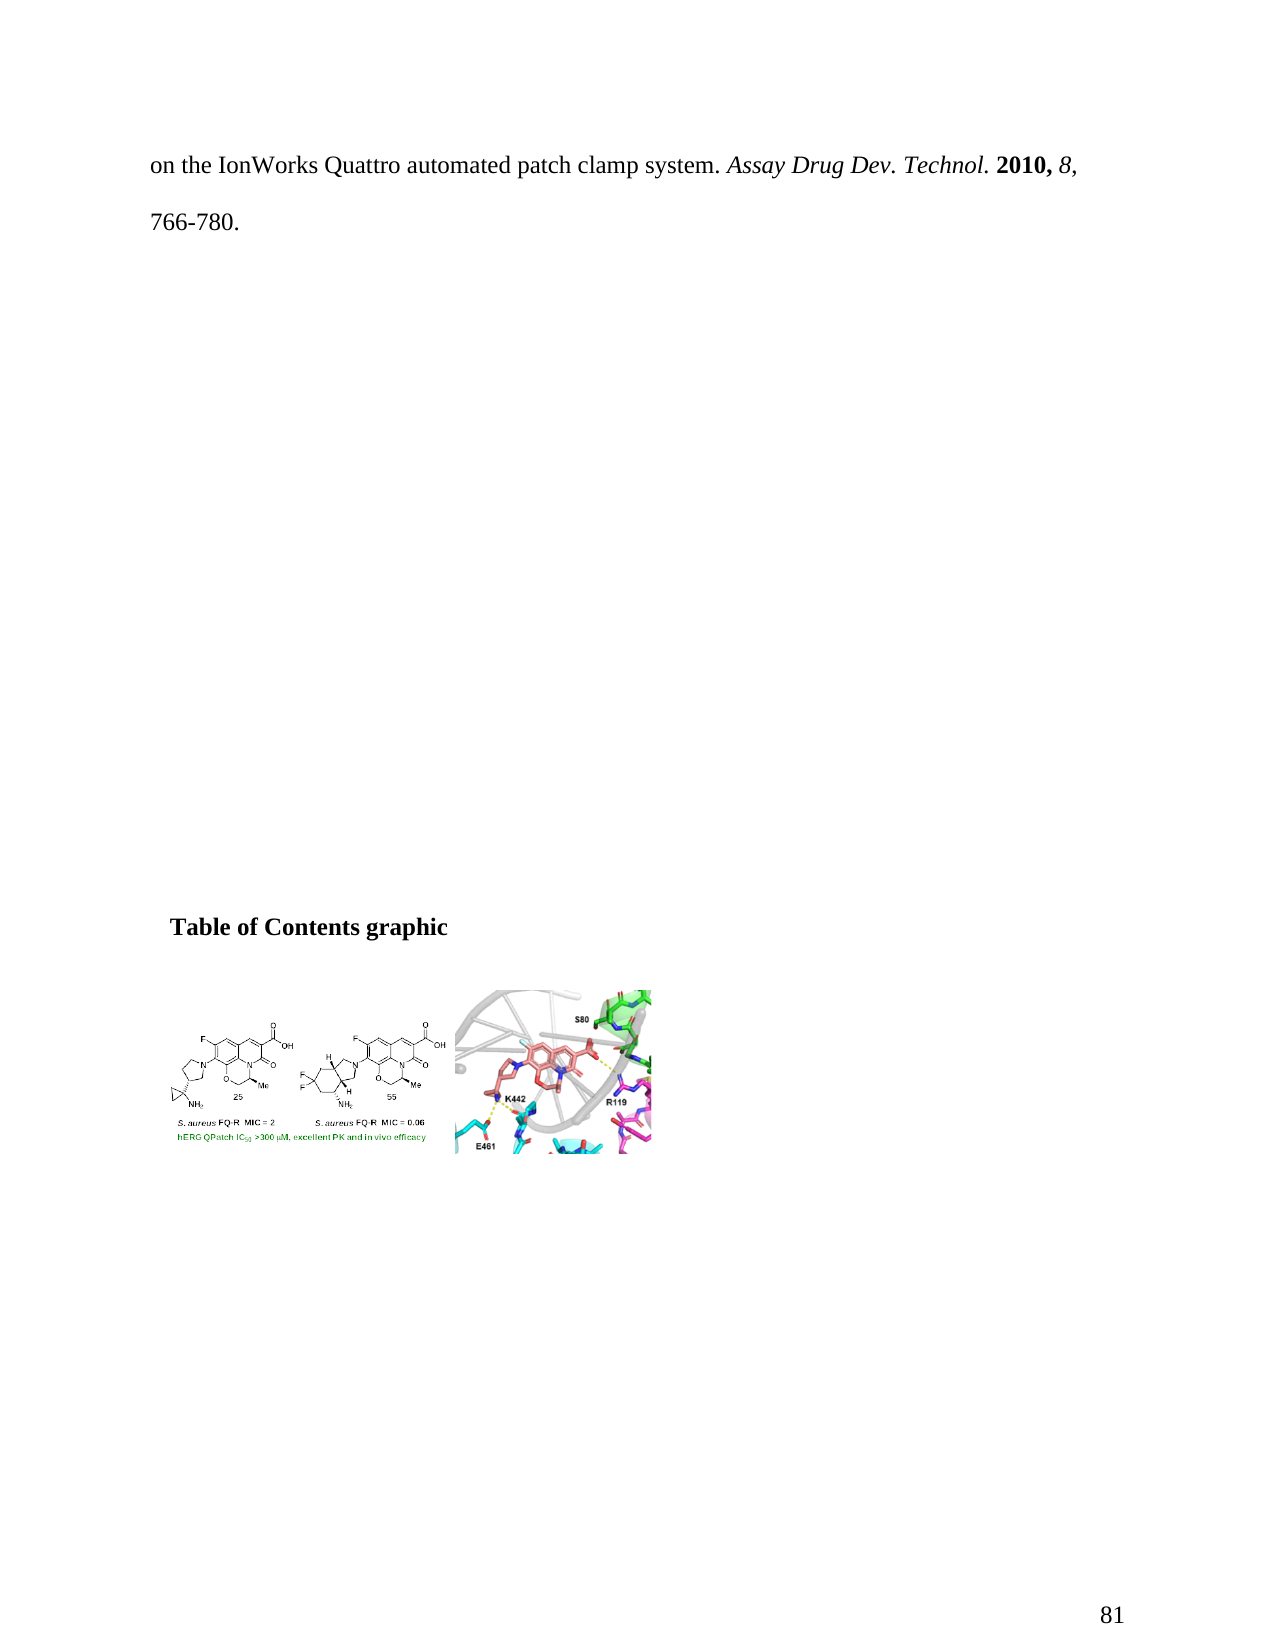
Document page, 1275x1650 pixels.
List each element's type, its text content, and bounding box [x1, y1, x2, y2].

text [150, 150, 1125, 236]
text Table of Contents graphic [150, 912, 1125, 941]
